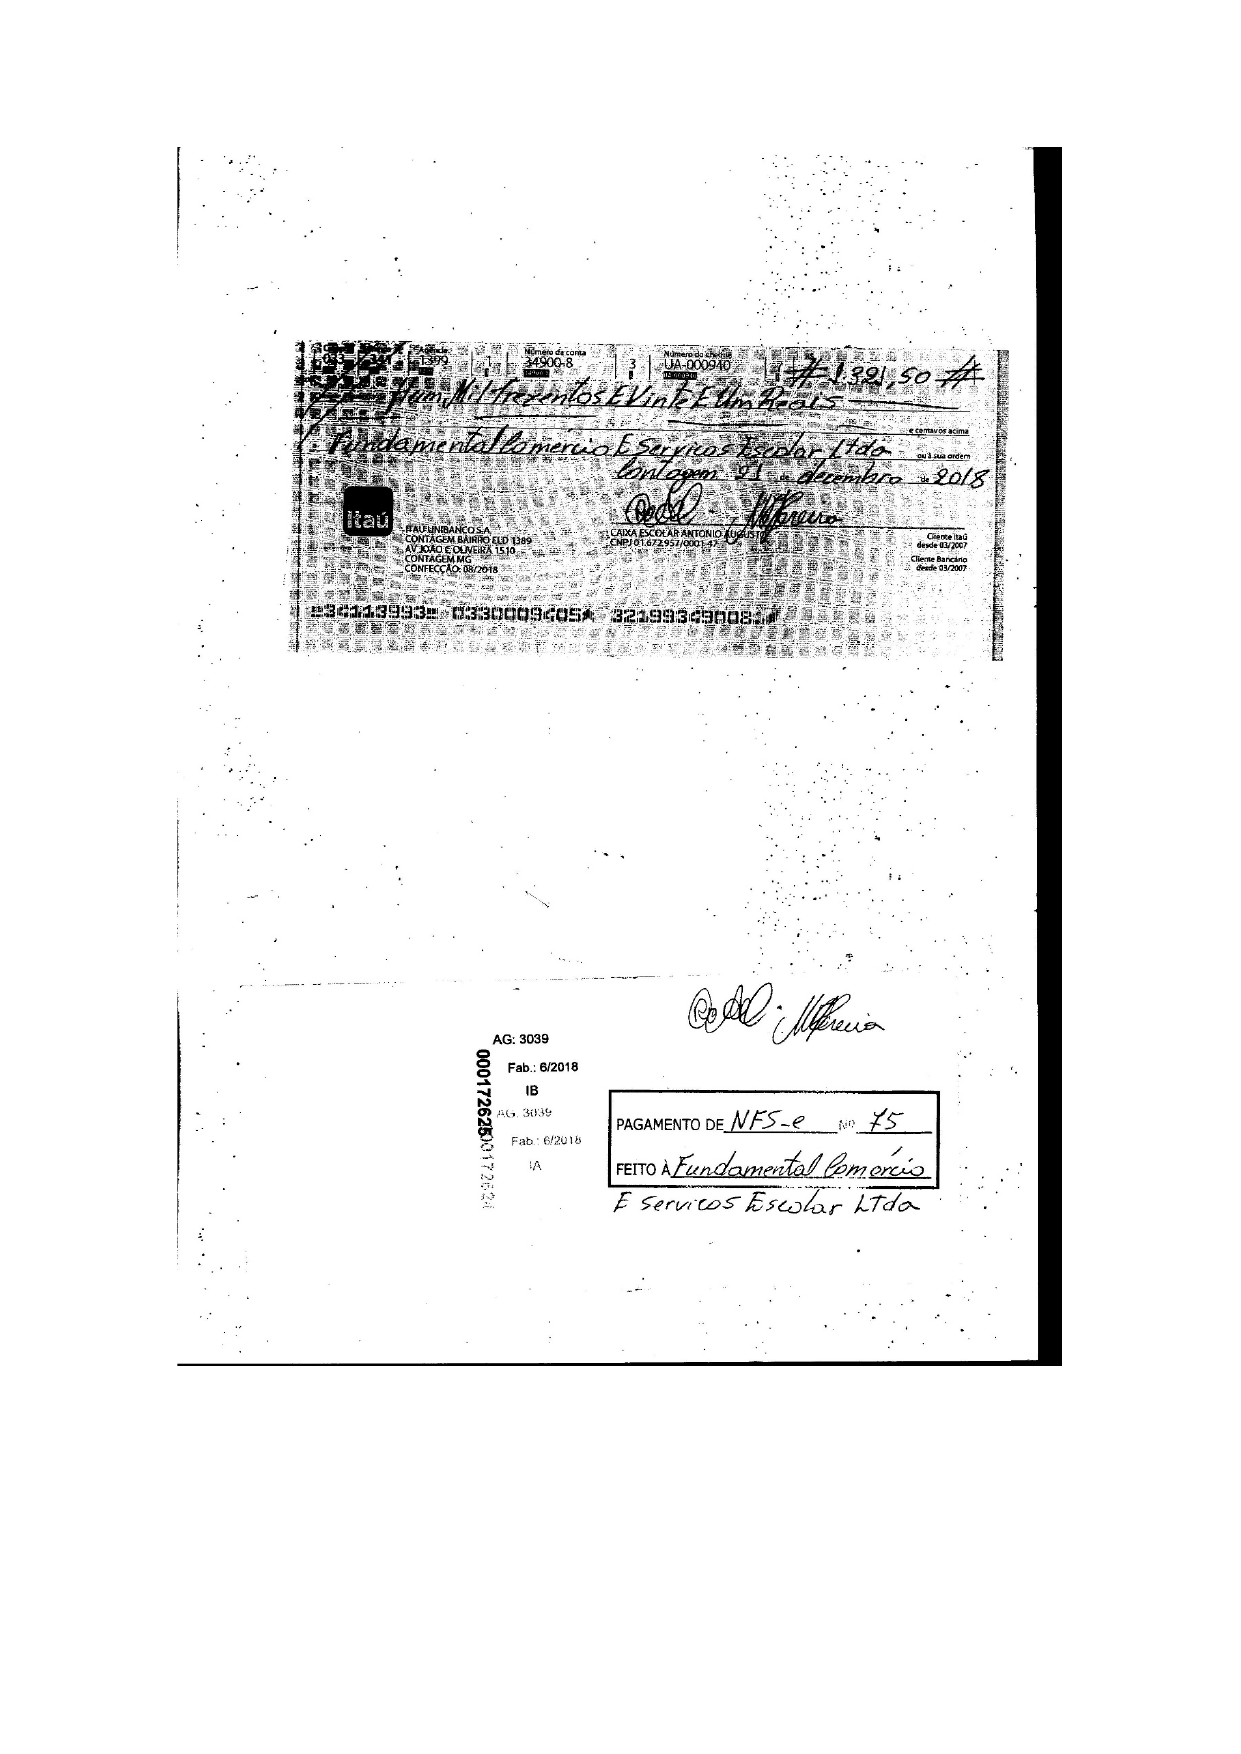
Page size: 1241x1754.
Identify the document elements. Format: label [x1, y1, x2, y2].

picture [177, 147, 1063, 1366]
